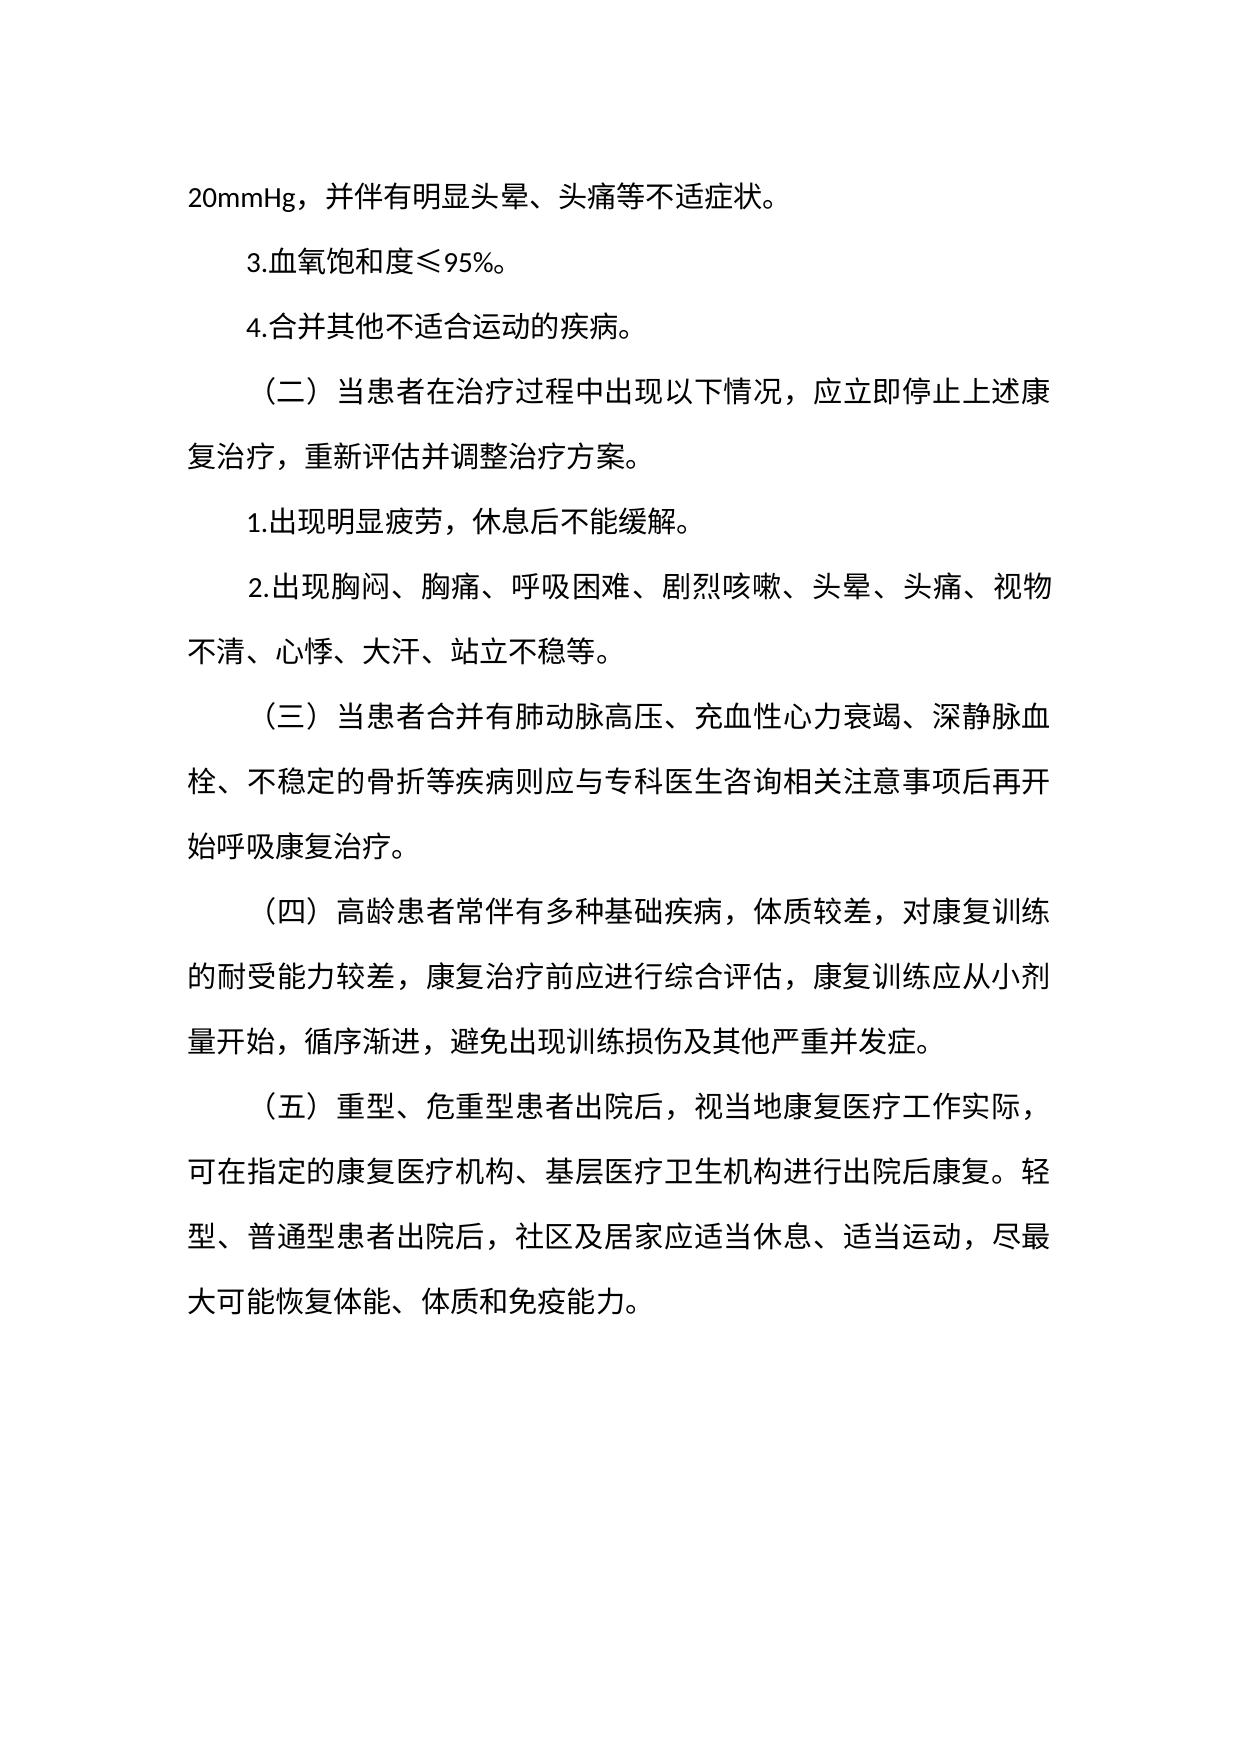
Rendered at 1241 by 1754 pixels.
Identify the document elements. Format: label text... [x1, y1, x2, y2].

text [187, 162, 1053, 357]
text （二）当患者在治疗过程中出现以下情况，应立即停止上述康复治疗，重新评估并调整治疗方案。 1.出现明显疲劳，休息后不能缓解。 2.出现胸闷、胸痛、呼吸困难、剧烈咳嗽、头晕、头痛、视物不清、心悸、大汗、站立不稳等。 （三）当患者合并有肺动脉高压、充血性心力衰竭、深静脉血栓、不稳定的骨折等疾病则应与专科医生咨询相关注意事项后再开始呼吸康复治疗。 （四）高龄患者常伴有多种基础疾病，体质较差，对康复训练的耐受能力较差，康复治疗前应进行综合评估，康复训练应从小剂量开始，循序渐进，避免出现训练损伤及其他严重并发症。 （五）重型、危重型患者出院后，视当地康复医疗工作实际，可在指定的康复医疗机构、基层医疗卫生机构进行出院后康复。轻型、普通型患者出院后，社区及居家应适当休息、适当运动，尽最大可能恢复体能、体质和免疫能力。 [187, 357, 1053, 1332]
